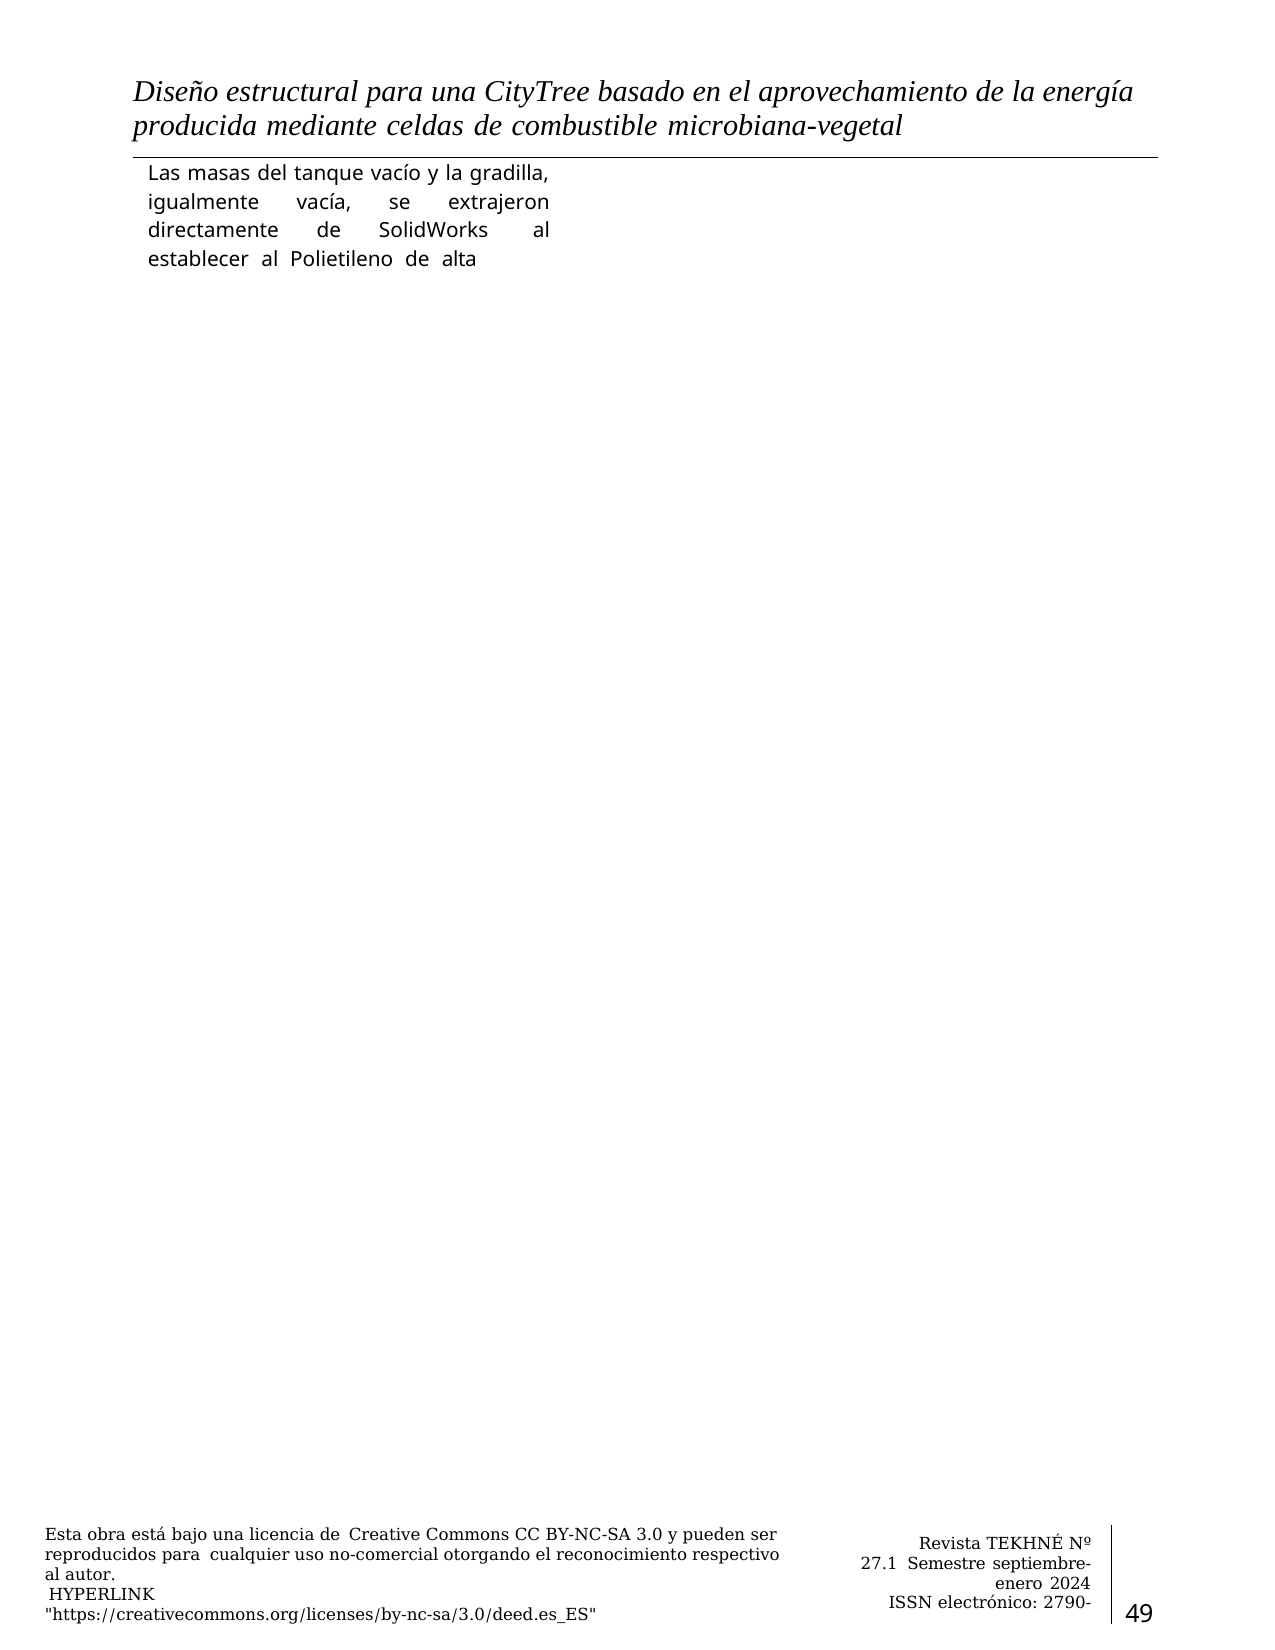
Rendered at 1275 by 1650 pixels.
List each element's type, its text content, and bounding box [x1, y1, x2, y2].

text Las masas del tanque vacío y la gradilla, igualmente vacía, se extrajeron directamente de SolidWorks al establecer al Polietileno de alta [148, 158, 550, 273]
